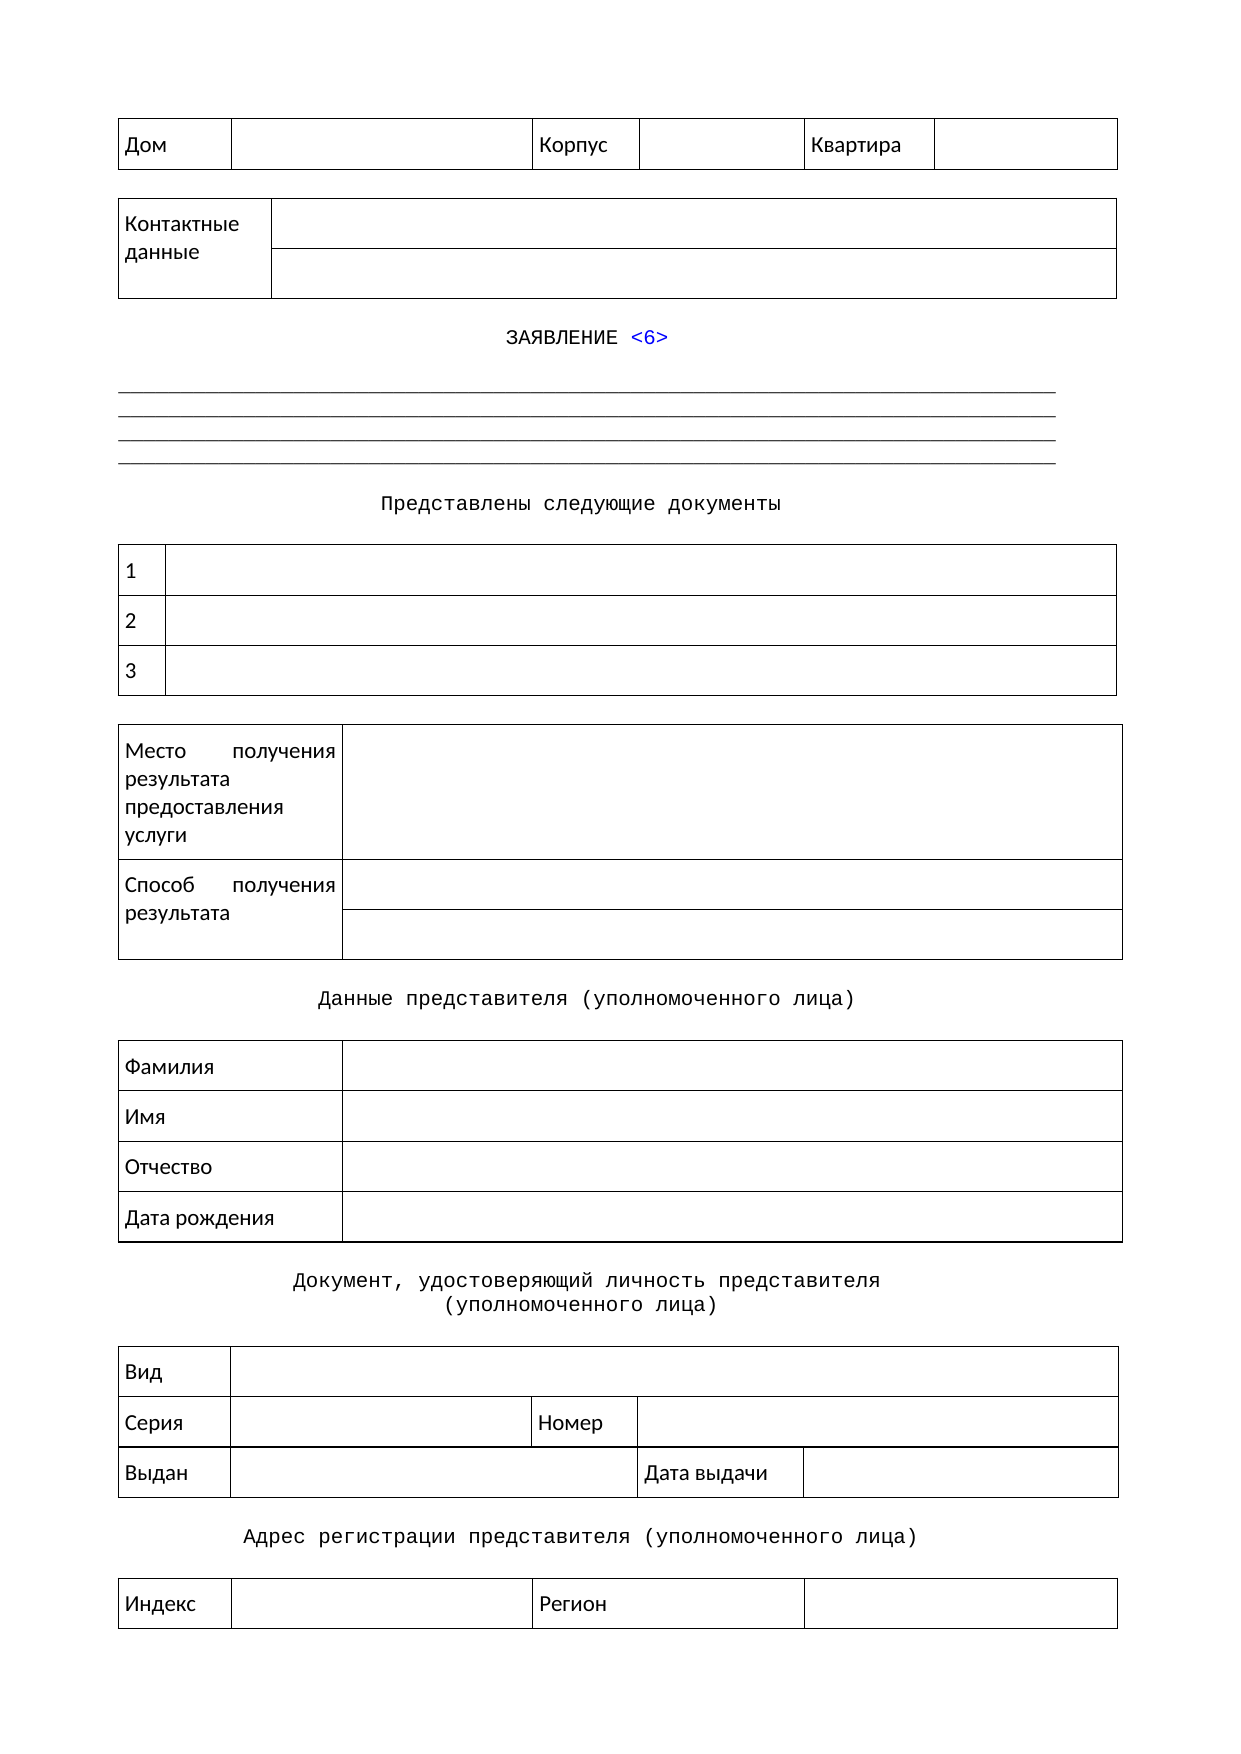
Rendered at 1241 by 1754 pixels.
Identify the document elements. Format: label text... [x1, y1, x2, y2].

table_cell [640, 119, 804, 168]
table_cell Дата рождения [119, 1192, 342, 1241]
table_cell [638, 1397, 1118, 1446]
table_header Вид [119, 1347, 230, 1396]
table_header [232, 1579, 532, 1628]
table_header [272, 199, 1116, 248]
text ___________________________________________________________________________ [118, 445, 1152, 469]
text Адрес регистрации представителя (уполномоченного лица) [118, 1526, 1152, 1549]
table_cell [231, 1448, 637, 1497]
table_cell Имя [119, 1091, 342, 1141]
table_cell Дом [119, 119, 231, 168]
table_header Контактные данные [119, 199, 271, 298]
table_header [805, 1579, 1117, 1628]
table_cell [231, 1397, 531, 1446]
table_cell Способ получения результата [119, 860, 342, 959]
table_cell 2 [119, 596, 165, 645]
table_header [166, 545, 1116, 595]
table_cell Дата выдачи [638, 1448, 803, 1497]
table_cell 3 [119, 646, 165, 695]
table_cell [166, 596, 1116, 645]
table_cell Квартира [805, 119, 934, 168]
text Документ, удостоверяющий личность представителя [118, 1270, 1152, 1294]
table_cell Отчество [119, 1142, 342, 1191]
table_cell Корпус [533, 119, 639, 168]
table_header Место получения результата предоставления услуги [119, 725, 342, 859]
table_header Индекс [119, 1579, 231, 1628]
table_header Регион [533, 1579, 804, 1628]
table_cell Серия [119, 1397, 230, 1446]
text ЗАЯВЛЕНИЕ <6> [118, 327, 1152, 351]
table_cell [935, 119, 1117, 168]
table_cell [343, 1192, 1122, 1241]
table_header 1 [119, 545, 165, 595]
table_header [343, 725, 1122, 859]
table_cell [343, 910, 1122, 959]
table_header [231, 1347, 1118, 1396]
table_cell [804, 1448, 1118, 1497]
text Представлены следующие документы [118, 493, 1152, 516]
table_cell Выдан [119, 1448, 230, 1497]
table_header [343, 1041, 1122, 1090]
table_cell [272, 249, 1116, 298]
text Данные представителя (уполномоченного лица) [118, 988, 1152, 1012]
table_cell [166, 646, 1116, 695]
text (уполномоченного лица) [118, 1294, 1152, 1318]
table_cell [343, 1142, 1122, 1191]
table_cell [232, 119, 532, 168]
table_cell Номер [532, 1397, 637, 1446]
text ___________________________________________________________________________ [118, 374, 1152, 398]
text ___________________________________________________________________________ [118, 398, 1152, 422]
table_header Фамилия [119, 1041, 342, 1090]
text ___________________________________________________________________________ [118, 422, 1152, 445]
table_cell [343, 860, 1122, 909]
table_cell [343, 1091, 1122, 1141]
